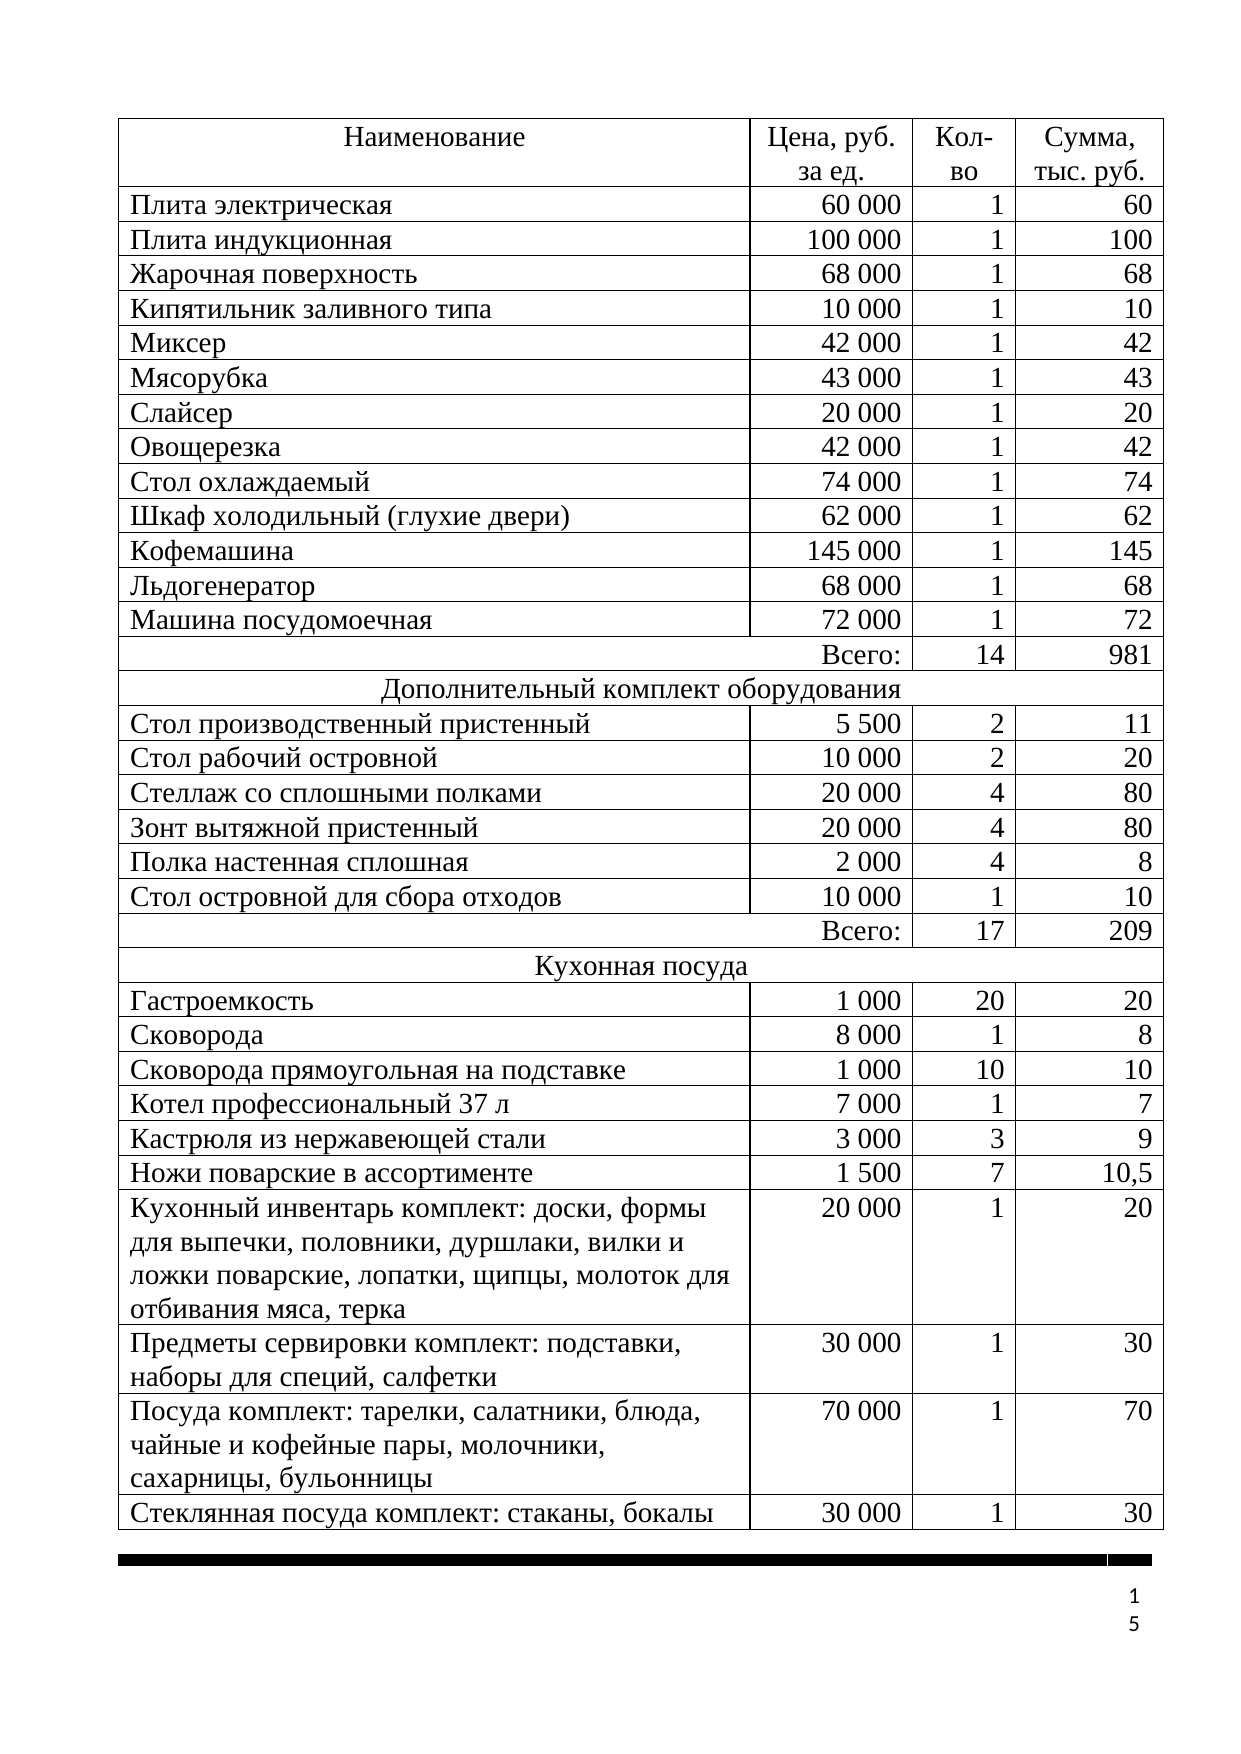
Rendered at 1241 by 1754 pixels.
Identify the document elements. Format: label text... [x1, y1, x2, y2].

table_cell 1 [913, 395, 1015, 428]
table_cell 62 [1016, 499, 1163, 532]
table_cell Сковорода прямоугольная на подставке [119, 1052, 749, 1085]
table_cell 10 000 [751, 291, 912, 324]
table_cell Мясорубка [119, 360, 749, 394]
table_cell 1 [913, 464, 1015, 497]
table_cell 1 [913, 1190, 1015, 1324]
table_cell 20 000 [751, 1190, 912, 1324]
table_cell 100 [1016, 222, 1163, 255]
table_cell 7 [913, 1156, 1015, 1189]
table_cell 30 [1016, 1495, 1163, 1529]
table_cell 68 [1016, 568, 1163, 601]
table_cell Стеллаж со сплошными полками [119, 775, 749, 809]
table_cell 1 [913, 326, 1015, 359]
table_cell 10 [1016, 291, 1163, 324]
table_cell 20 [1016, 983, 1163, 1016]
table_cell 1 [913, 291, 1015, 324]
table_cell Всего: [119, 637, 912, 670]
table_cell 20 000 [751, 810, 912, 843]
table_cell 8 [1016, 844, 1163, 878]
table_cell Дополнительный комплект оборудования [119, 671, 1163, 705]
table_header Цена, руб. за ед. [751, 119, 912, 186]
table_cell 7 [1016, 1086, 1163, 1120]
table_cell Плита электрическая [119, 187, 749, 221]
table_cell 68 000 [751, 256, 912, 290]
table_cell Льдогенератор [119, 568, 749, 601]
table_cell 43 [1016, 360, 1163, 394]
table_cell 4 [913, 810, 1015, 843]
table_cell 14 [913, 637, 1015, 670]
table_cell 1 000 [751, 1052, 912, 1085]
table_cell Гастроемкость [119, 983, 749, 1016]
table_cell 10 [913, 1052, 1015, 1085]
table_cell Овощерезка [119, 429, 749, 463]
table_cell 30 000 [751, 1495, 912, 1529]
table_cell Слайсер [119, 395, 749, 428]
table_cell 1 [913, 1495, 1015, 1529]
table_cell 30 000 [751, 1325, 912, 1392]
table_cell 10 000 [751, 741, 912, 774]
table_cell Кофемашина [119, 533, 749, 567]
table_cell 74 [1016, 464, 1163, 497]
table_cell Котел профессиональный 37 л [119, 1086, 749, 1120]
table_cell 4 [913, 844, 1015, 878]
table_cell 1 [913, 187, 1015, 221]
table_cell Посуда комплект: тарелки, салатники, блюда, чайные и кофейные пары, молочники, сахарницы, бульонницы [119, 1394, 749, 1494]
table_cell 1 [913, 1394, 1015, 1494]
table_cell 4 [913, 775, 1015, 809]
table_cell 1 [913, 360, 1015, 394]
table_cell 7 000 [751, 1086, 912, 1120]
table_cell 1 [913, 256, 1015, 290]
table_cell 3 [913, 1121, 1015, 1154]
table_cell 9 [1016, 1121, 1163, 1154]
table_cell 981 [1016, 637, 1163, 670]
table_cell Стол рабочий островной [119, 741, 749, 774]
table_cell 1 [913, 1017, 1015, 1051]
table_cell 70 [1016, 1394, 1163, 1494]
table_cell 100 000 [751, 222, 912, 255]
table_cell 72 000 [751, 602, 912, 636]
table_cell 8 [1016, 1017, 1163, 1051]
table_cell 70 000 [751, 1394, 912, 1494]
table_cell Стол охлаждаемый [119, 464, 749, 497]
table_cell Сковорода [119, 1017, 749, 1051]
table_cell Плита индукционная [119, 222, 749, 255]
table_cell 1 000 [751, 983, 912, 1016]
table_cell 2 [913, 741, 1015, 774]
table_cell Кухонная посуда [119, 948, 1163, 982]
table_cell 72 [1016, 602, 1163, 636]
table_cell Стеклянная посуда комплект: стаканы, бокалы [119, 1495, 749, 1529]
table_cell 42 000 [751, 429, 912, 463]
table_cell 68 [1016, 256, 1163, 290]
table_header Кол-во [913, 119, 1015, 186]
table_cell Миксер [119, 326, 749, 359]
table_cell 2 [913, 706, 1015, 739]
table_cell 20 000 [751, 395, 912, 428]
table_cell 11 [1016, 706, 1163, 739]
table_cell 20 [1016, 395, 1163, 428]
table_header Наименование [119, 119, 749, 186]
table_cell 1 500 [751, 1156, 912, 1189]
table_cell 42 [1016, 429, 1163, 463]
table_cell 10 [1016, 879, 1163, 912]
table_header Сумма, тыс. руб. [1016, 119, 1163, 186]
table_cell 1 [913, 602, 1015, 636]
table_cell Стол производственный пристенный [119, 706, 749, 739]
table_cell 2 000 [751, 844, 912, 878]
table_cell 1 [913, 1086, 1015, 1120]
table_cell 30 [1016, 1325, 1163, 1392]
table_cell Кухонный инвентарь комплект: доски, формы для выпечки, половники, дуршлаки, вилки и ложки поварские, лопатки, щипцы, молоток для отбивания мяса, терка [119, 1190, 749, 1324]
table_cell Всего: [119, 914, 912, 947]
table_cell 1 [913, 429, 1015, 463]
table_cell 20 [1016, 741, 1163, 774]
table_cell Зонт вытяжной пристенный [119, 810, 749, 843]
table_cell Стол островной для сбора отходов [119, 879, 749, 912]
table_cell 80 [1016, 775, 1163, 809]
table_cell 74 000 [751, 464, 912, 497]
table_cell 42 000 [751, 326, 912, 359]
table_cell 80 [1016, 810, 1163, 843]
table_cell 20 [1016, 1190, 1163, 1324]
table_cell 20 000 [751, 775, 912, 809]
table_cell 1 [913, 222, 1015, 255]
table_cell 1 [913, 568, 1015, 601]
table_cell Полка настенная сплошная [119, 844, 749, 878]
table_cell 20 [913, 983, 1015, 1016]
table_cell Кастрюля из нержавеющей стали [119, 1121, 749, 1154]
table_cell 1 [913, 879, 1015, 912]
table_cell 1 [913, 533, 1015, 567]
table_cell 10 [1016, 1052, 1163, 1085]
table_cell 42 [1016, 326, 1163, 359]
table_cell 10,5 [1016, 1156, 1163, 1189]
table_cell 3 000 [751, 1121, 912, 1154]
table_cell Ножи поварские в ассортименте [119, 1156, 749, 1189]
table_cell Машина посудомоечная [119, 602, 749, 636]
table_cell 17 [913, 914, 1015, 947]
table_cell 145 [1016, 533, 1163, 567]
table_cell Кипятильник заливного типа [119, 291, 749, 324]
table_cell Шкаф холодильный (глухие двери) [119, 499, 749, 532]
table_cell Жарочная поверхность [119, 256, 749, 290]
table_cell 60 000 [751, 187, 912, 221]
table_cell 145 000 [751, 533, 912, 567]
table_cell 1 [913, 499, 1015, 532]
table_cell 209 [1016, 914, 1163, 947]
table_cell 62 000 [751, 499, 912, 532]
table_cell 5 500 [751, 706, 912, 739]
table_cell Предметы сервировки комплект: подставки, наборы для специй, салфетки [119, 1325, 749, 1392]
table_cell 1 [913, 1325, 1015, 1392]
table_cell 68 000 [751, 568, 912, 601]
table_cell 60 [1016, 187, 1163, 221]
table_cell 8 000 [751, 1017, 912, 1051]
table_cell 10 000 [751, 879, 912, 912]
table_cell 43 000 [751, 360, 912, 394]
